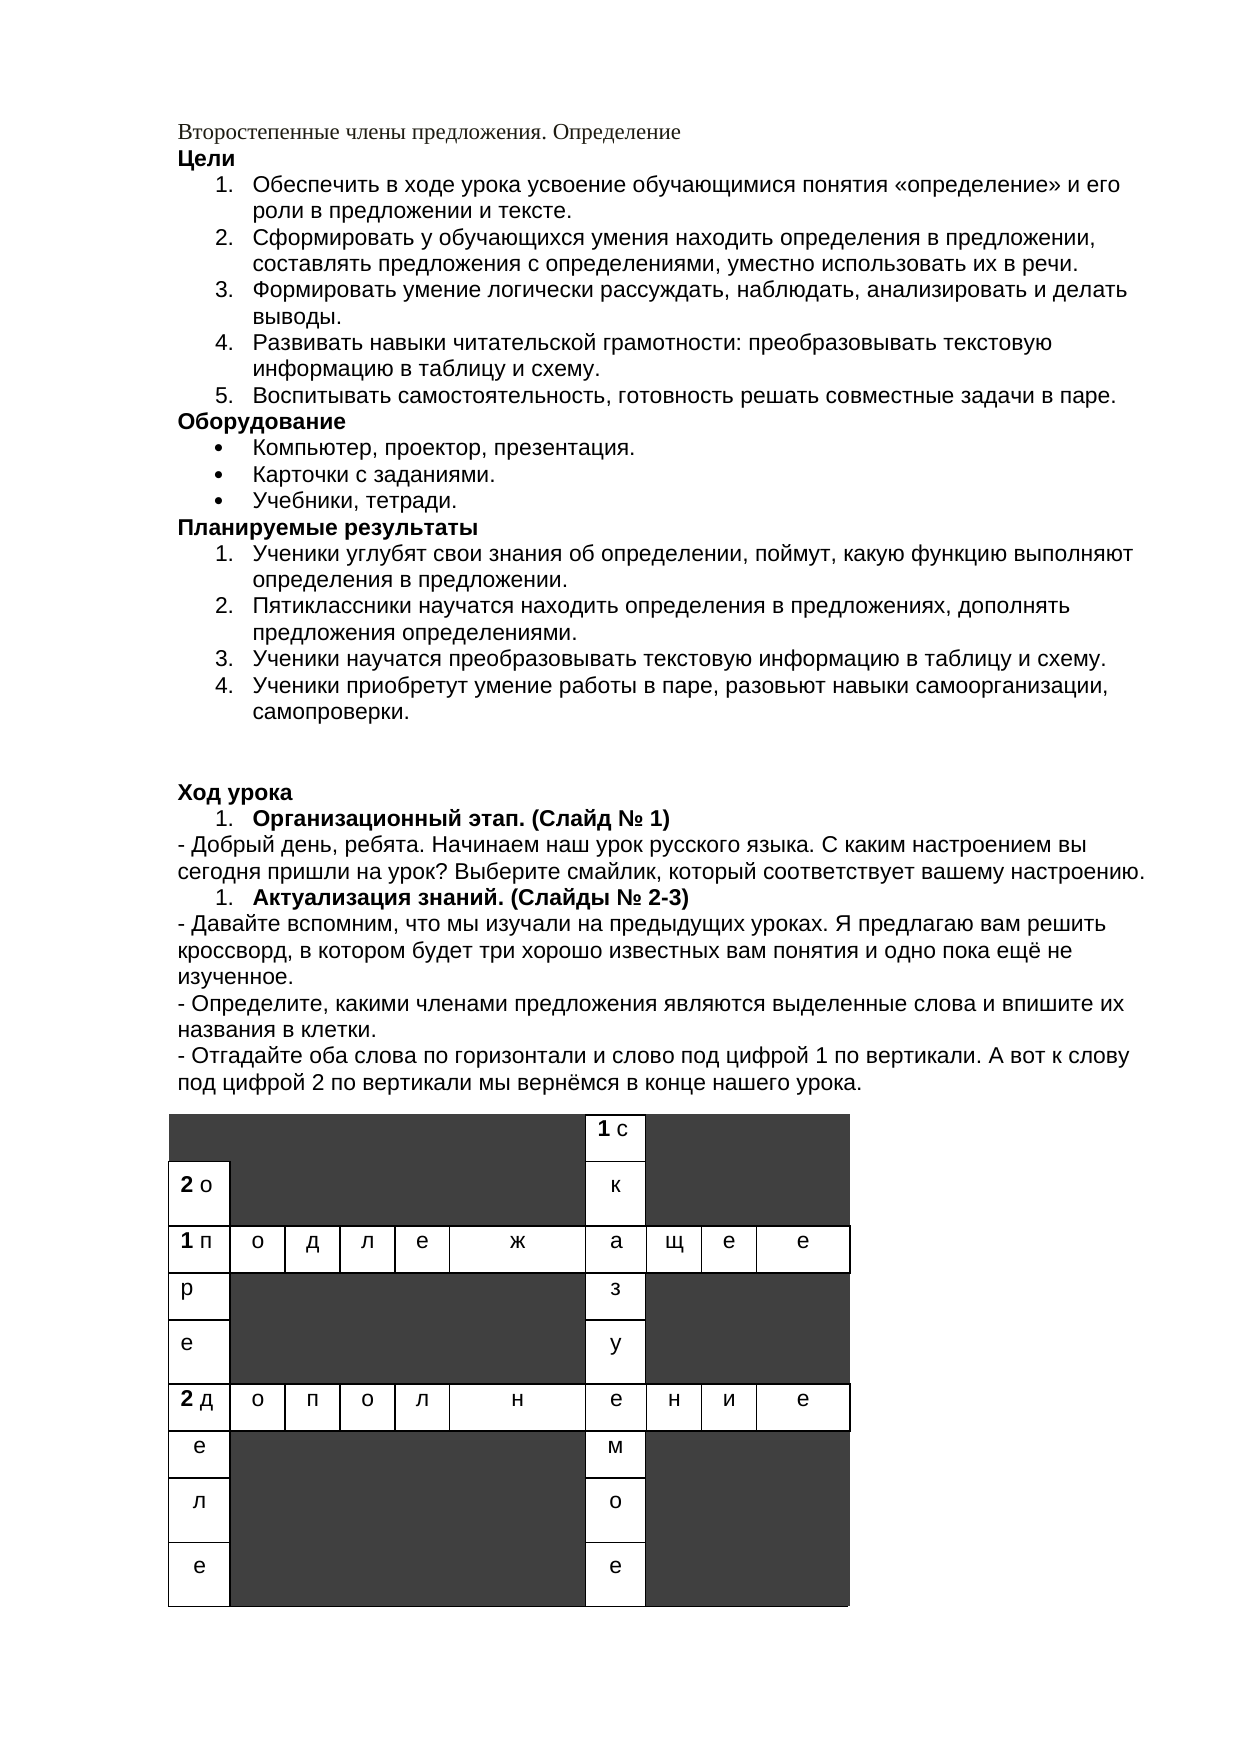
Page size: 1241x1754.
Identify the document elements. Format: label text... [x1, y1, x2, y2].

list Обеспечить в ходе урока усвоение обучающимися понятия «определение» и его роли в предложении и тексте. [215, 171, 1152, 223]
table_cell е [169, 1432, 229, 1477]
table_cell 2 о [169, 1162, 229, 1225]
list Формировать умение логически рассуждать, наблюдать, анализировать и делать выводы. [215, 276, 1152, 329]
table_cell ж [450, 1227, 585, 1272]
table_cell [231, 1274, 585, 1383]
table_cell н [647, 1385, 701, 1430]
list Карточки с заданиями. [215, 461, 1152, 487]
table_cell е [169, 1321, 229, 1383]
table_cell о [231, 1227, 284, 1272]
list Ученики научатся преобразовывать текстовую информацию в таблицу и схему. [215, 645, 1152, 672]
table_cell 1 п [169, 1227, 229, 1272]
table_cell и [702, 1385, 756, 1430]
table_cell д [286, 1227, 339, 1272]
table_cell е [586, 1543, 645, 1606]
table_cell л [341, 1227, 394, 1272]
table_header [646, 1114, 850, 1225]
list Ученики углубят свои знания об определении, поймут, какую функцию выполняют определения в предложении. [215, 540, 1152, 592]
table_header [169, 1114, 230, 1161]
text Ход урока [177, 779, 1152, 805]
table_cell а [586, 1227, 646, 1272]
table_cell 2 д [169, 1385, 229, 1430]
table_cell о [586, 1479, 645, 1541]
table_cell е [757, 1227, 849, 1272]
table_cell н [450, 1385, 585, 1430]
table_cell р [169, 1274, 229, 1319]
table_cell е [169, 1543, 229, 1606]
text Цели [177, 144, 1152, 171]
table_cell е [702, 1227, 756, 1272]
text Оборудование [177, 408, 1152, 434]
table_cell п [286, 1385, 339, 1430]
list Учебники, тетради. [215, 487, 1152, 513]
text - Отгадайте оба слова по горизонтали и слово под цифрой 1 по вертикали. А вот к слову под цифрой 2 по вертикали мы вернёмся в конце нашего урока. [177, 1042, 1152, 1095]
table_cell з [586, 1274, 645, 1319]
table_cell м [586, 1432, 645, 1477]
table_cell о [231, 1385, 284, 1430]
table_cell у [586, 1321, 645, 1383]
table_cell [646, 1274, 850, 1383]
table_cell е [586, 1385, 646, 1430]
text - Давайте вспомним, что мы изучали на предыдущих уроках. Я предлагаю вам решить кроссворд, в котором будет три хорошо известных вам понятия и одно пока ещё не изученное. [177, 910, 1152, 989]
table_cell [646, 1432, 850, 1606]
list Воспитывать самостоятельность, готовность решать совместные задачи в паре. [215, 382, 1152, 408]
table_cell к [586, 1162, 645, 1225]
table_cell [231, 1432, 585, 1606]
table_cell о [341, 1385, 394, 1430]
table_cell л [169, 1479, 229, 1541]
table_cell л [396, 1385, 449, 1430]
list Развивать навыки читательской грамотности: преобразовывать текстовую информацию в таблицу и схему. [215, 329, 1152, 382]
table_header [230, 1114, 585, 1225]
table_cell е [396, 1227, 449, 1272]
table_cell щ [647, 1227, 701, 1272]
table_cell е [757, 1385, 849, 1430]
list Организационный этап. (Слайд № 1) [215, 805, 1152, 831]
table_header 1 с [586, 1116, 645, 1161]
text - Добрый день, ребята. Начинаем наш урок русского языка. С каким настроением вы сегодня пришли на урок? Выберите смайлик, который соответствует вашему настроению. [177, 831, 1152, 884]
list Пятиклассники научатся находить определения в предложениях, дополнять предложения определениями. [215, 592, 1152, 645]
list Актуализация знаний. (Слайды № 2-3) [215, 884, 1152, 910]
text Второстепенные члены предложения. Определение [177, 118, 1152, 144]
list Компьютер, проектор, презентация. [215, 434, 1152, 461]
list Сформировать у обучающихся умения находить определения в предложении, составлять предложения с определениями, уместно использовать их в речи. [215, 223, 1152, 276]
list Ученики приобретут умение работы в паре, разовьют навыки самоорганизации, самопроверки. [215, 672, 1152, 724]
text - Определите, какими членами предложения являются выделенные слова и впишите их названия в клетки. [177, 989, 1152, 1042]
text Планируемые результаты [177, 513, 1152, 540]
